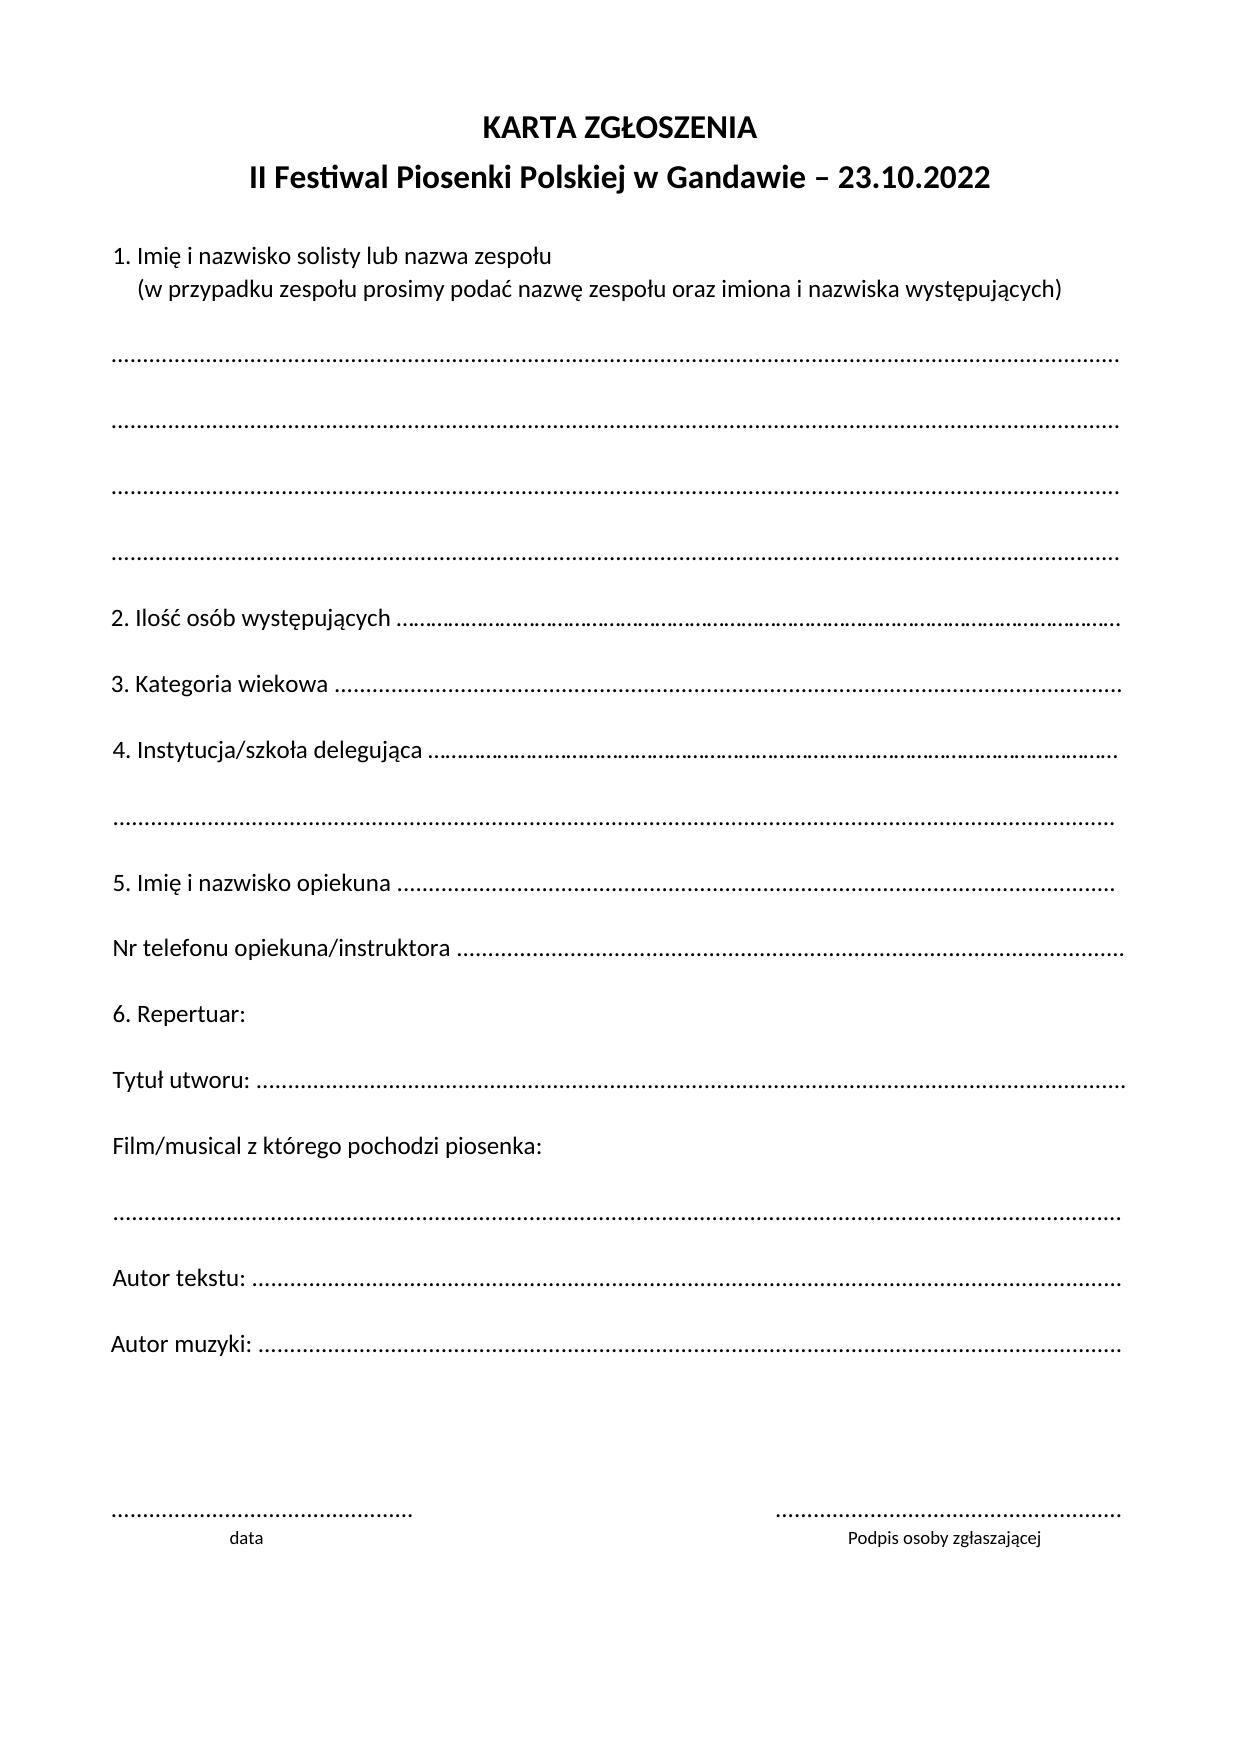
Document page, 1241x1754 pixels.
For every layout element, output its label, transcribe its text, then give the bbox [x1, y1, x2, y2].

text ................................................ ....................................................... [111, 1493, 1128, 1524]
list Imię i nazwisko solisty lub nazwa zespołu (w przypadku zespołu prosimy podać nazwę zespołu oraz imiona i nazwiska występujących) [112, 240, 1128, 303]
text 4. Instytucja/szkoła delegująca ………………………………………………………………………………………………………… [112, 735, 1128, 765]
text data Podpis osoby zgłaszającej [111, 1526, 1128, 1549]
text II Festiwal Piosenki Polskiej w Gandawie – 23.10.2022 [112, 156, 1127, 197]
text Autor muzyki: ......................................................................................................................................... [111, 1329, 1128, 1359]
text KARTA ZGŁOSZENIA [112, 106, 1128, 147]
text ................................................................................................................................................................ [111, 471, 1128, 501]
text 3. Kategoria wiekowa ............................................................................................................................. [111, 669, 1128, 699]
text ................................................................................................................................................................ [111, 404, 1128, 435]
text Autor tekstu: .......................................................................................................................................... [112, 1263, 1128, 1293]
text ................................................................................................................................................................ [111, 537, 1128, 567]
text Tytuł utworu: .......................................................................................................................................... [112, 1064, 1128, 1095]
text 6. Repertuar: [112, 998, 1128, 1029]
text Film/musical z którego pochodzi piosenka: [112, 1131, 1128, 1161]
text 5. Imię i nazwisko opiekuna .................................................................................................................. [112, 867, 1128, 897]
text 2. Ilość osób występujących ……………………………………………………………………………………………………………… [111, 603, 1128, 633]
text ................................................................................................................................................................ [112, 1197, 1128, 1227]
text ................................................................................................................................................................ [111, 339, 1128, 369]
text ............................................................................................................................................................... [112, 801, 1128, 831]
text Nr telefonu opiekuna/instruktora .......................................................................................................... [112, 933, 1128, 963]
